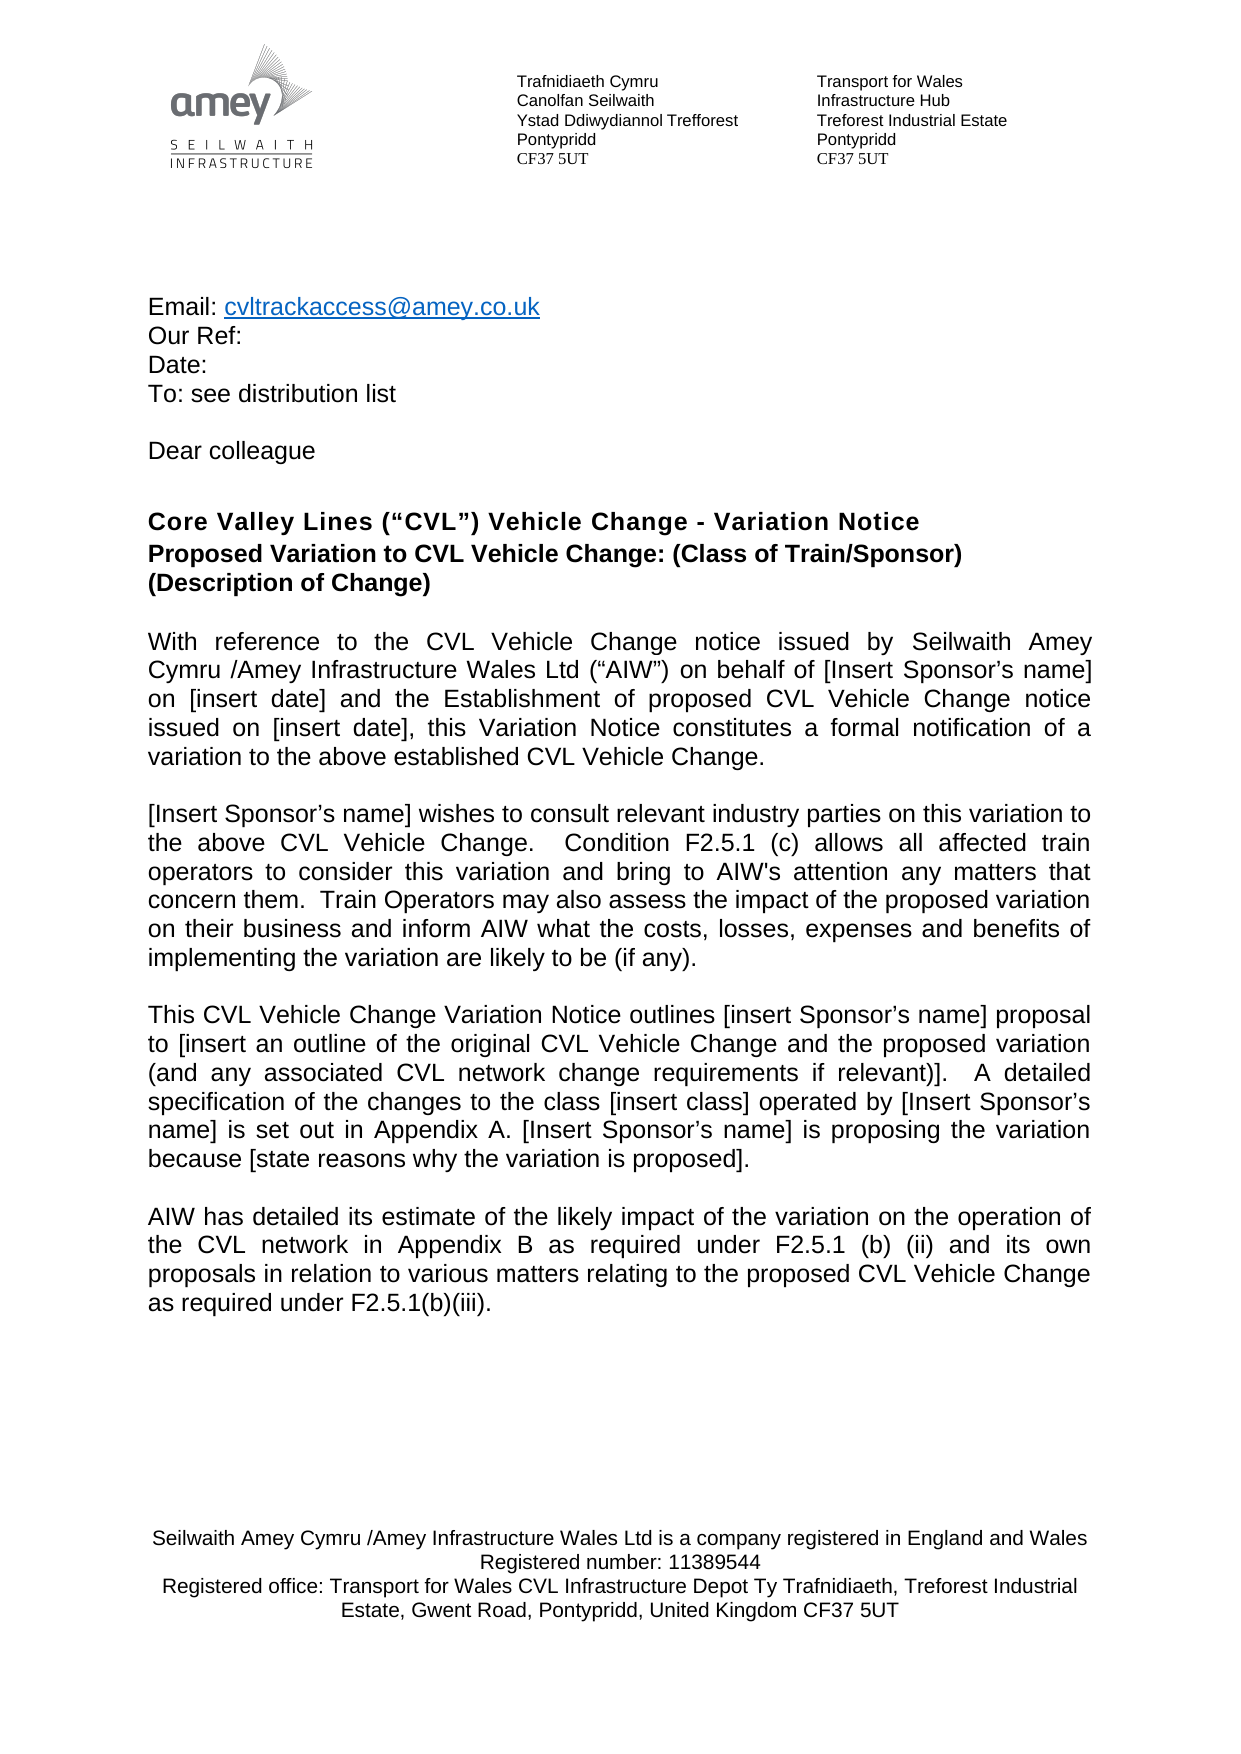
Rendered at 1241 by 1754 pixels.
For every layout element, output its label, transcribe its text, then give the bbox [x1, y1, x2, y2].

picture [147, 21, 336, 192]
text AIW has detailed its estimate of the likely impact of the variation on the operation of the CVL network in Appendix B as required under F2.5.1 (b) (ii) and its own proposals in relation to various matters relating to the proposed CVL Vehicle Change as required under F2.5.1(b)(iii). [148, 1201, 1092, 1316]
text Date: [148, 350, 1092, 378]
text With reference to the CVL Vehicle Change notice issued by Seilwaith Amey Cymru /Amey Infrastructure Wales Ltd (“AIW”) on behalf of [Insert Sponsor’s name] on [insert date] and the Establishment of proposed CVL Vehicle Change notice issued on [insert date], this Variation Notice constitutes a formal notification of a variation to the above established CVL Vehicle Change. [148, 626, 1092, 770]
subtitle Proposed Variation to CVL Vehicle Change: (Class of Train/Sponsor) [148, 539, 1092, 568]
text [Insert Sponsor’s name] wishes to consult relevant industry parties on this variation to the above CVL Vehicle Change. Condition F2.5.1 (c) allows all affected train operators to consider this variation and bring to AIW's attention any matters that concern them. Train Operators may also assess the impact of the proposed variation on their business and inform AIW what the costs, losses, expenses and benefits of implementing the variation are likely to be (if any). [148, 799, 1092, 971]
text Our Ref: [148, 321, 1092, 350]
text Core Valley Lines (“CVL”) Vehicle Change - Variation Notice [148, 493, 1092, 539]
subtitle (Description of Change) [148, 568, 1092, 598]
text To: see distribution list [148, 378, 1092, 407]
text Dear colleague [148, 436, 1092, 465]
text This CVL Vehicle Change Variation Notice outlines [insert Sponsor’s name] proposal to [insert an outline of the original CVL Vehicle Change and the proposed variation (and any associated CVL network change requirements if relevant)]. A detailed specification of the changes to the class [insert class] operated by [Insert Sponsor’s name] is set out in Appendix A. [Insert Sponsor’s name] is proposing the variation because [state reasons why the variation is proposed]. [148, 1000, 1092, 1173]
text Email: cvltrackaccess@amey.co.uk [148, 292, 1092, 321]
